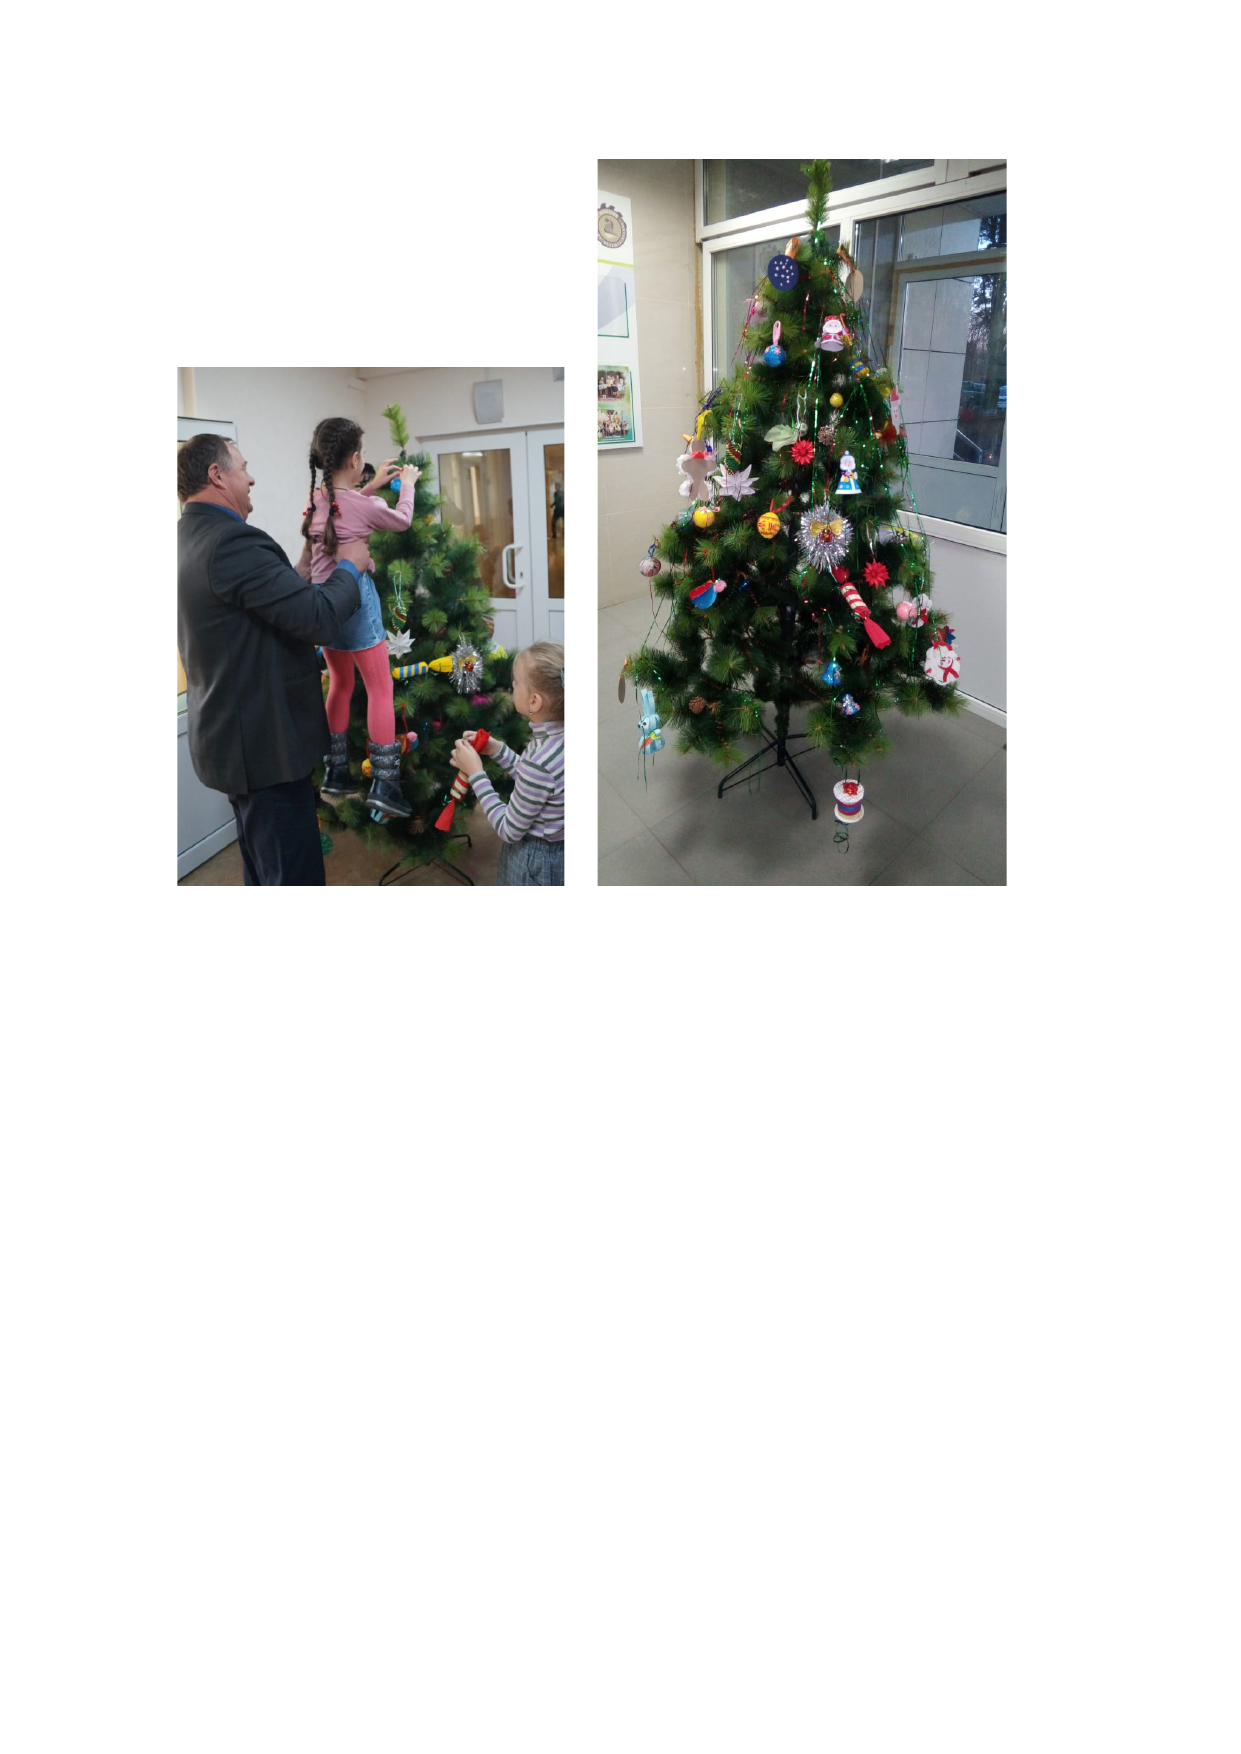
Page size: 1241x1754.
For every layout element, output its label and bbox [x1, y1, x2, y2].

picture [597, 159, 1007, 886]
picture [177, 367, 565, 886]
